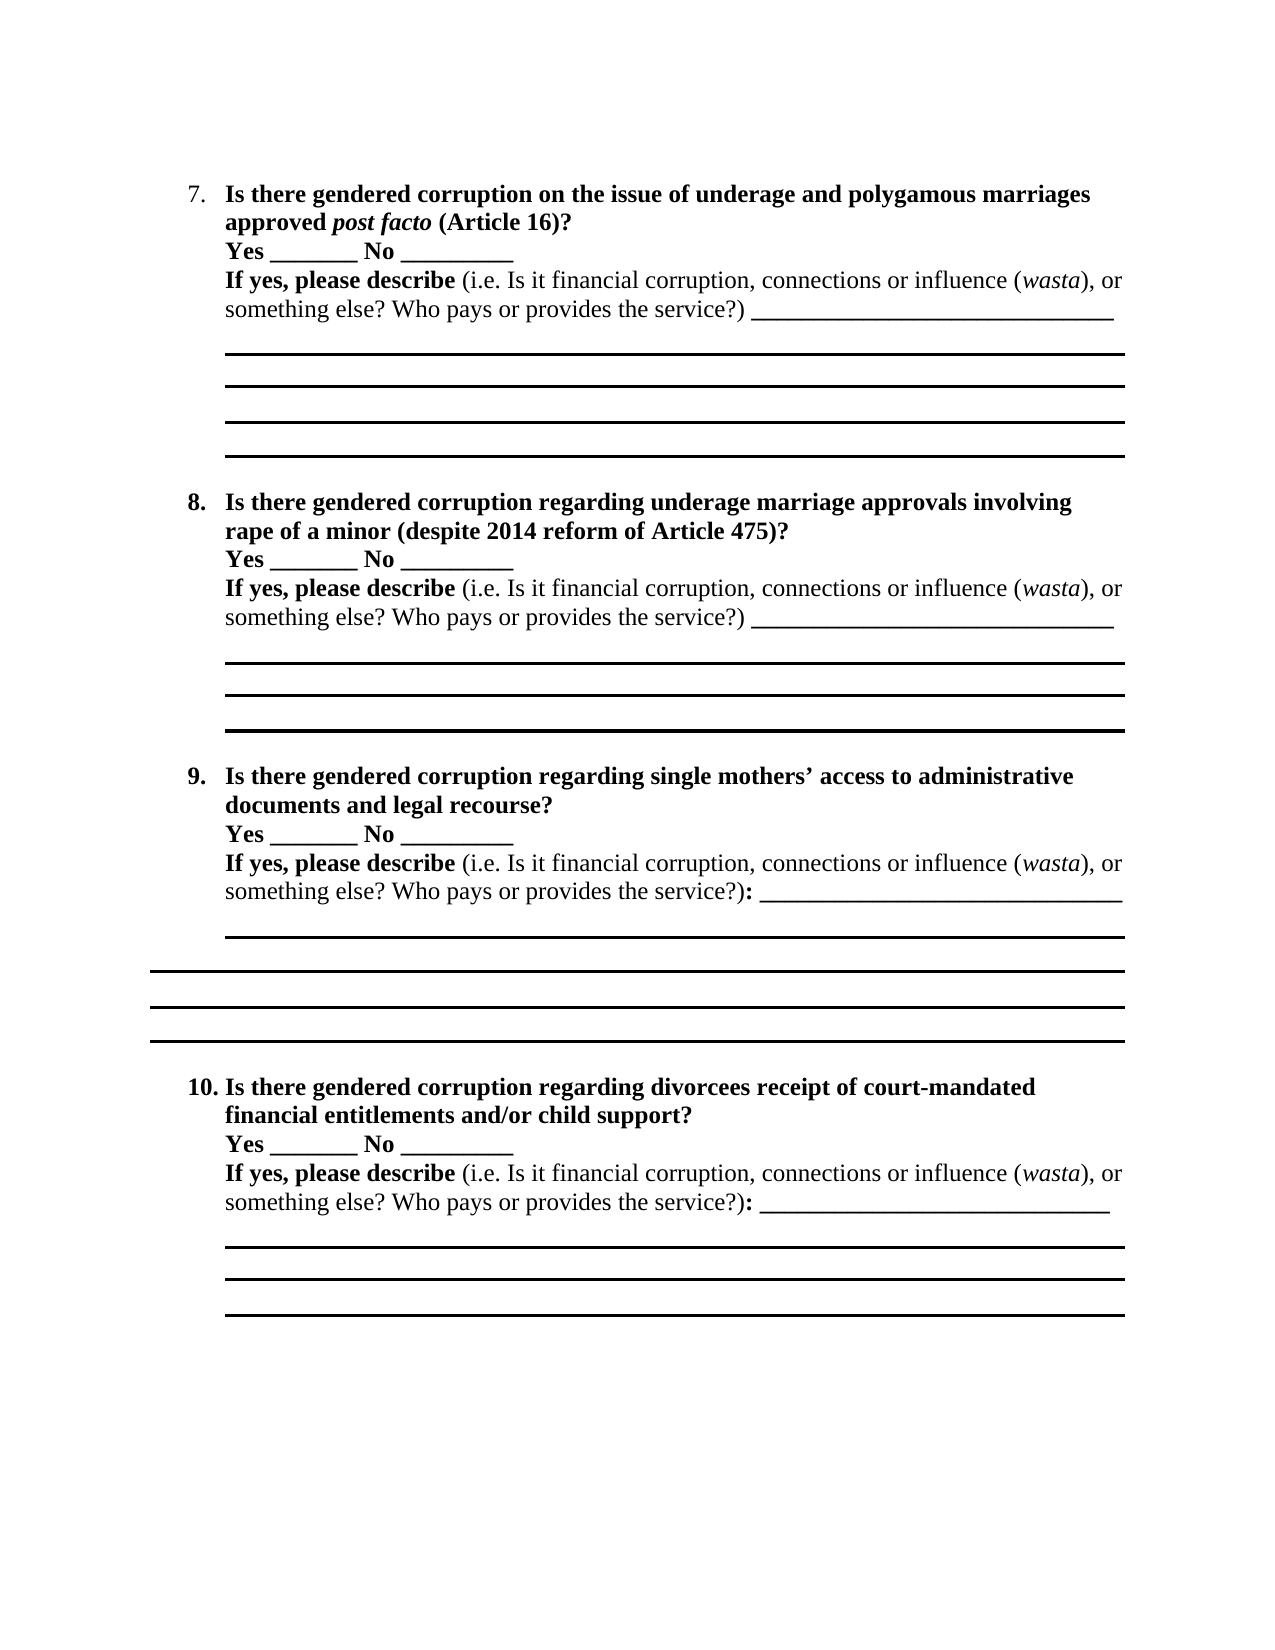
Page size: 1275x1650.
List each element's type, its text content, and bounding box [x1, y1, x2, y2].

list Is there gendered corruption regarding divorcees receipt of court-mandated financial entitlements and/or child support? [187, 1072, 1125, 1129]
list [225, 1158, 1125, 1215]
list Yes _______ No _________ [225, 1129, 1125, 1158]
list Yes _______ No _________ [225, 819, 1125, 848]
list Yes _______ No _________ [225, 544, 1125, 573]
list Is there gendered corruption regarding single mothers’ access to administrative documents and legal recourse? [187, 761, 1125, 819]
list If yes, please describe (i.e. Is it financial corruption, connections or influence (wasta), or something else? Who pays or provides the service?): _____________________________ [225, 848, 1125, 905]
list If yes, please describe (i.e. Is it financial corruption, connections or influence (wasta), or something else? Who pays or provides the service?) _____________________________ [225, 573, 1125, 631]
list Yes _______ No _________ [225, 236, 1125, 265]
list Is there gendered corruption regarding underage marriage approvals involving rape of a minor (despite 2014 reform of Article 475)? [187, 487, 1125, 544]
list If yes, please describe (i.e. Is it financial corruption, connections or influence (wasta), or something else? Who pays or provides the service?) _____________________________ [225, 265, 1125, 322]
list Is there gendered corruption on the issue of underage and polygamous marriages approved post facto (Article 16)? [187, 179, 1125, 236]
